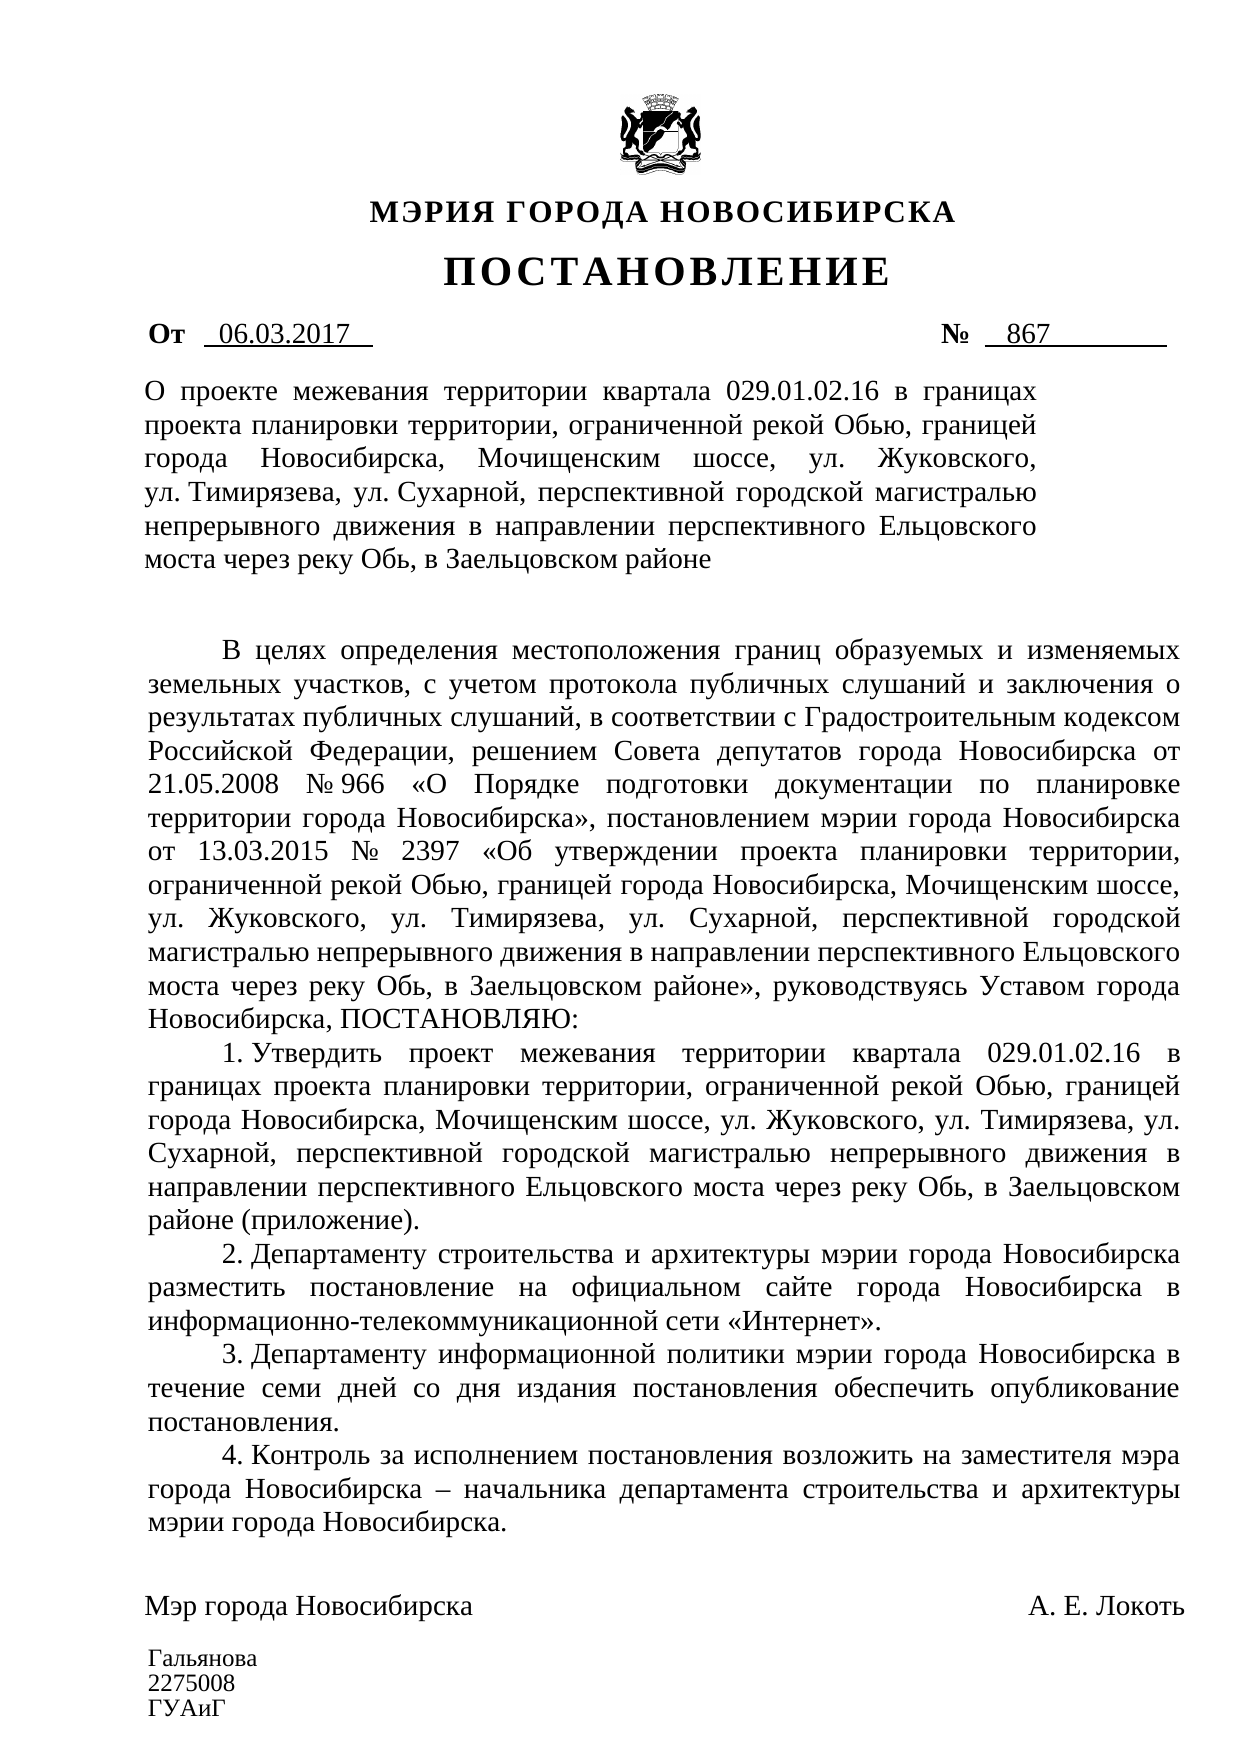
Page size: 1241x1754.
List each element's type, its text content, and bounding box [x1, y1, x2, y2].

table_header Мэр города Новосибирска [133, 1538, 856, 1621]
text ГУАиГ [148, 1696, 1181, 1721]
picture [620, 94, 701, 175]
text 2. Департаменту строительства и архитектуры мэрии города Новосибирска разместить постановление на официальном сайте города Новосибирска в информационно-телекоммуникационной сети «Интернет». [148, 1236, 1181, 1337]
table_header МЭРИЯ ГОРОДА НОВОСИБИРСКА ПОСТАНОВЛЕНИЕ От 06.03.2017 № 867 [137, 95, 1170, 373]
text Гальянова [148, 1646, 1181, 1671]
table_header О проекте межевания территории квартала 029.01.02.16 в границах проекта планировки территории, ограниченной рекой Обью, границей города Новосибирска, Мочищенским шоссе, ул. Жуковского, ул. Тимирязева, ул. Сухарной, перспективной городской магистралью непрерывного движения в направлении перспективного Ельцовского моста через реку Обь, в Заельцовском районе [133, 118, 1048, 575]
text В целях определения местоположения границ образуемых и изменяемых земельных участков, с учетом протокола публичных слушаний и заключения о результатах публичных слушаний, в соответствии с Градостроительным кодексом Российской Федерации, решением Совета депутатов города Новосибирска от 21.05.2008 № 966 «О Порядке подготовки документации по планировке территории города Новосибирска», постановлением мэрии города Новосибирска от 13.03.2015 № 2397 «Об утверждении проекта планировки территории, ограниченной рекой Обью, границей города Новосибирска, Мочищенским шоссе, ул. Жуковского, ул. Тимирязева, ул. Сухарной, перспективной городской магистралью непрерывного движения в направлении перспективного Ельцовского моста через реку Обь, в Заельцовском районе», руководствуясь Уставом города Новосибирска, ПОСТАНОВЛЯЮ: [148, 632, 1181, 1035]
text 2275008 [148, 1671, 1181, 1696]
text 1. Утвердить проект межевания территории квартала 029.01.02.16 в границах проекта планировки территории, ограниченной рекой Обью, границей города Новосибирска, Мочищенским шоссе, ул. Жуковского, ул. Тимирязева, ул. Сухарной, перспективной городской магистралью непрерывного движения в направлении перспективного Ельцовского моста через реку Обь, в Заельцовском районе (приложение). [148, 1035, 1181, 1236]
text 3. Департаменту информационной политики мэрии города Новосибирска в течение семи дней со дня издания постановления обеспечить опубликование постановления. [148, 1337, 1181, 1437]
table_header А. Е. Локоть [856, 1538, 1196, 1621]
text 4. Контроль за исполнением постановления возложить на заместителя мэра города Новосибирска – начальника департамента строительства и архитектуры мэрии города Новосибирска. [148, 1437, 1181, 1538]
